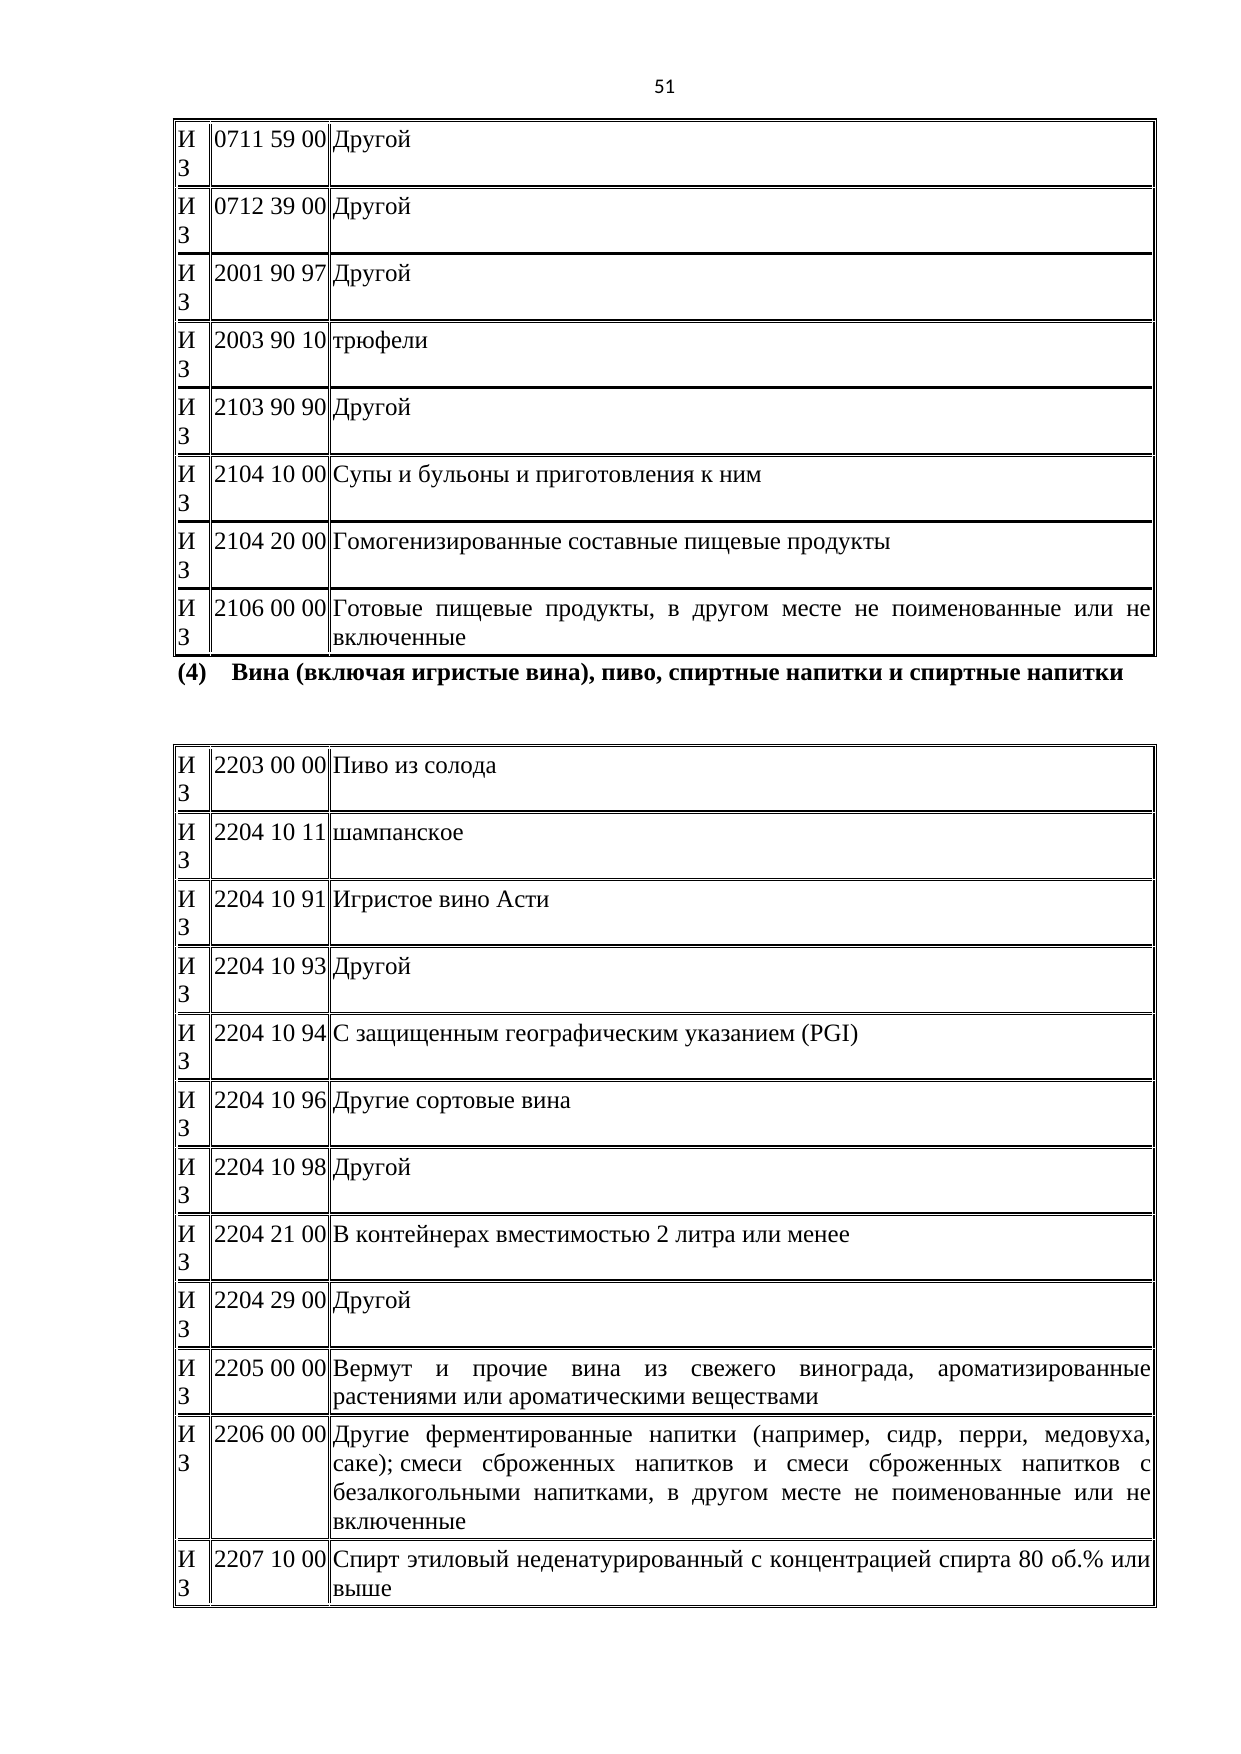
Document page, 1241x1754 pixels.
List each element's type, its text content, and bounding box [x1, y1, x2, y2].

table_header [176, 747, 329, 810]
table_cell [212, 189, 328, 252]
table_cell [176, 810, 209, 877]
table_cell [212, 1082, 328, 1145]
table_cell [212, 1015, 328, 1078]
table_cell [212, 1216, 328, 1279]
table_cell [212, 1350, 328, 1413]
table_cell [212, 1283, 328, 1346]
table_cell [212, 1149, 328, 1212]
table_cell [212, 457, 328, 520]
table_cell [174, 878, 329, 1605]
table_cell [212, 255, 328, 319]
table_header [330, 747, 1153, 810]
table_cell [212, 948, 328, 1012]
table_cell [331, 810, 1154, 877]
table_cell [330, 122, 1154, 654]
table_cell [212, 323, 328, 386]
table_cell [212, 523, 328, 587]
text (4) Вина (включая игристые вина), пиво, спиртные напитки и спиртные напитки [177, 657, 1152, 686]
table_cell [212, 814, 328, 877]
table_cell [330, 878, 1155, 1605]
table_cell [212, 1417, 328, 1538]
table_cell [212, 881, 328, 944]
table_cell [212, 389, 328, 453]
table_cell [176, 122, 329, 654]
